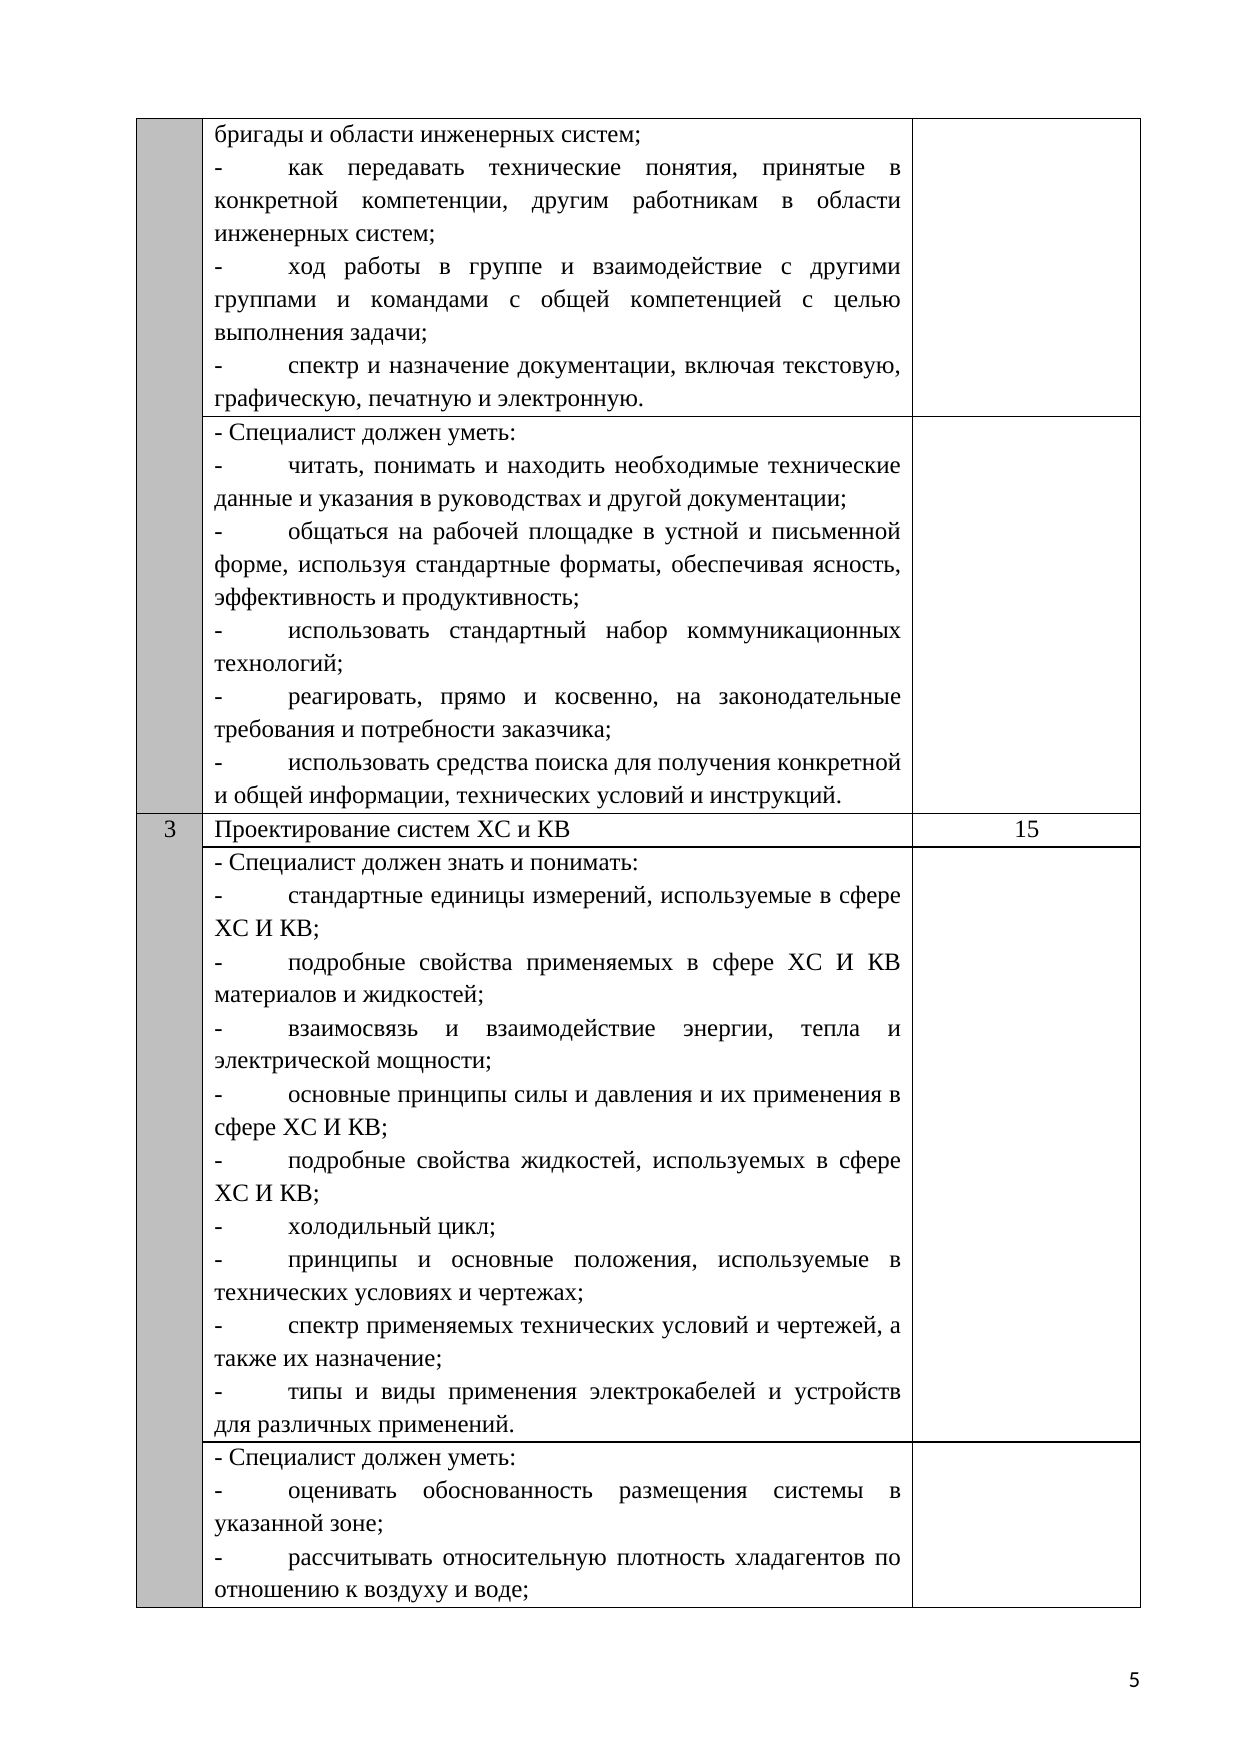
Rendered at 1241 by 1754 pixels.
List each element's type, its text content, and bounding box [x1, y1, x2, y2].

table_cell [913, 417, 1140, 813]
table_cell [913, 848, 1140, 1441]
table_cell [913, 1443, 1140, 1607]
table_cell 3 [137, 814, 202, 1607]
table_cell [203, 1443, 912, 1607]
table_cell [913, 119, 1140, 416]
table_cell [203, 119, 912, 416]
table_cell - Специалист должен знать и понимать: стандартные единицы измерений, используемые в сфере ХС И КВ; подробные свойства применяемых в сфере ХС И КВ материалов и жидкостей; взаимосвязь и взаимодействие энергии, тепла и электрической мощности; основные принципы силы и давления и их применения в сфере ХС И КВ; подробные свойства жидкостей, используемых в сфере ХС И КВ; холодильный цикл; принципы и основные положения, используемые в технических условиях и чертежах; спектр применяемых технических условий и чертежей, а также их назначение; типы и виды применения электрокабелей и устройств для различных применений. [203, 848, 912, 1441]
table_cell Проектирование систем ХС и КВ [203, 814, 912, 846]
table_cell - Специалист должен уметь: читать, понимать и находить необходимые технические данные и указания в руководствах и другой документации; общаться на рабочей площадке в устной и письменной форме, используя стандартные форматы, обеспечивая ясность, эффективность и продуктивность; использовать стандартный набор коммуникационных технологий; реагировать, прямо и косвенно, на законодательные требования и потребности заказчика; использовать средства поиска для получения конкретной и общей информации, технических условий и инструкций. [203, 417, 912, 813]
table_cell 15 [913, 814, 1140, 846]
